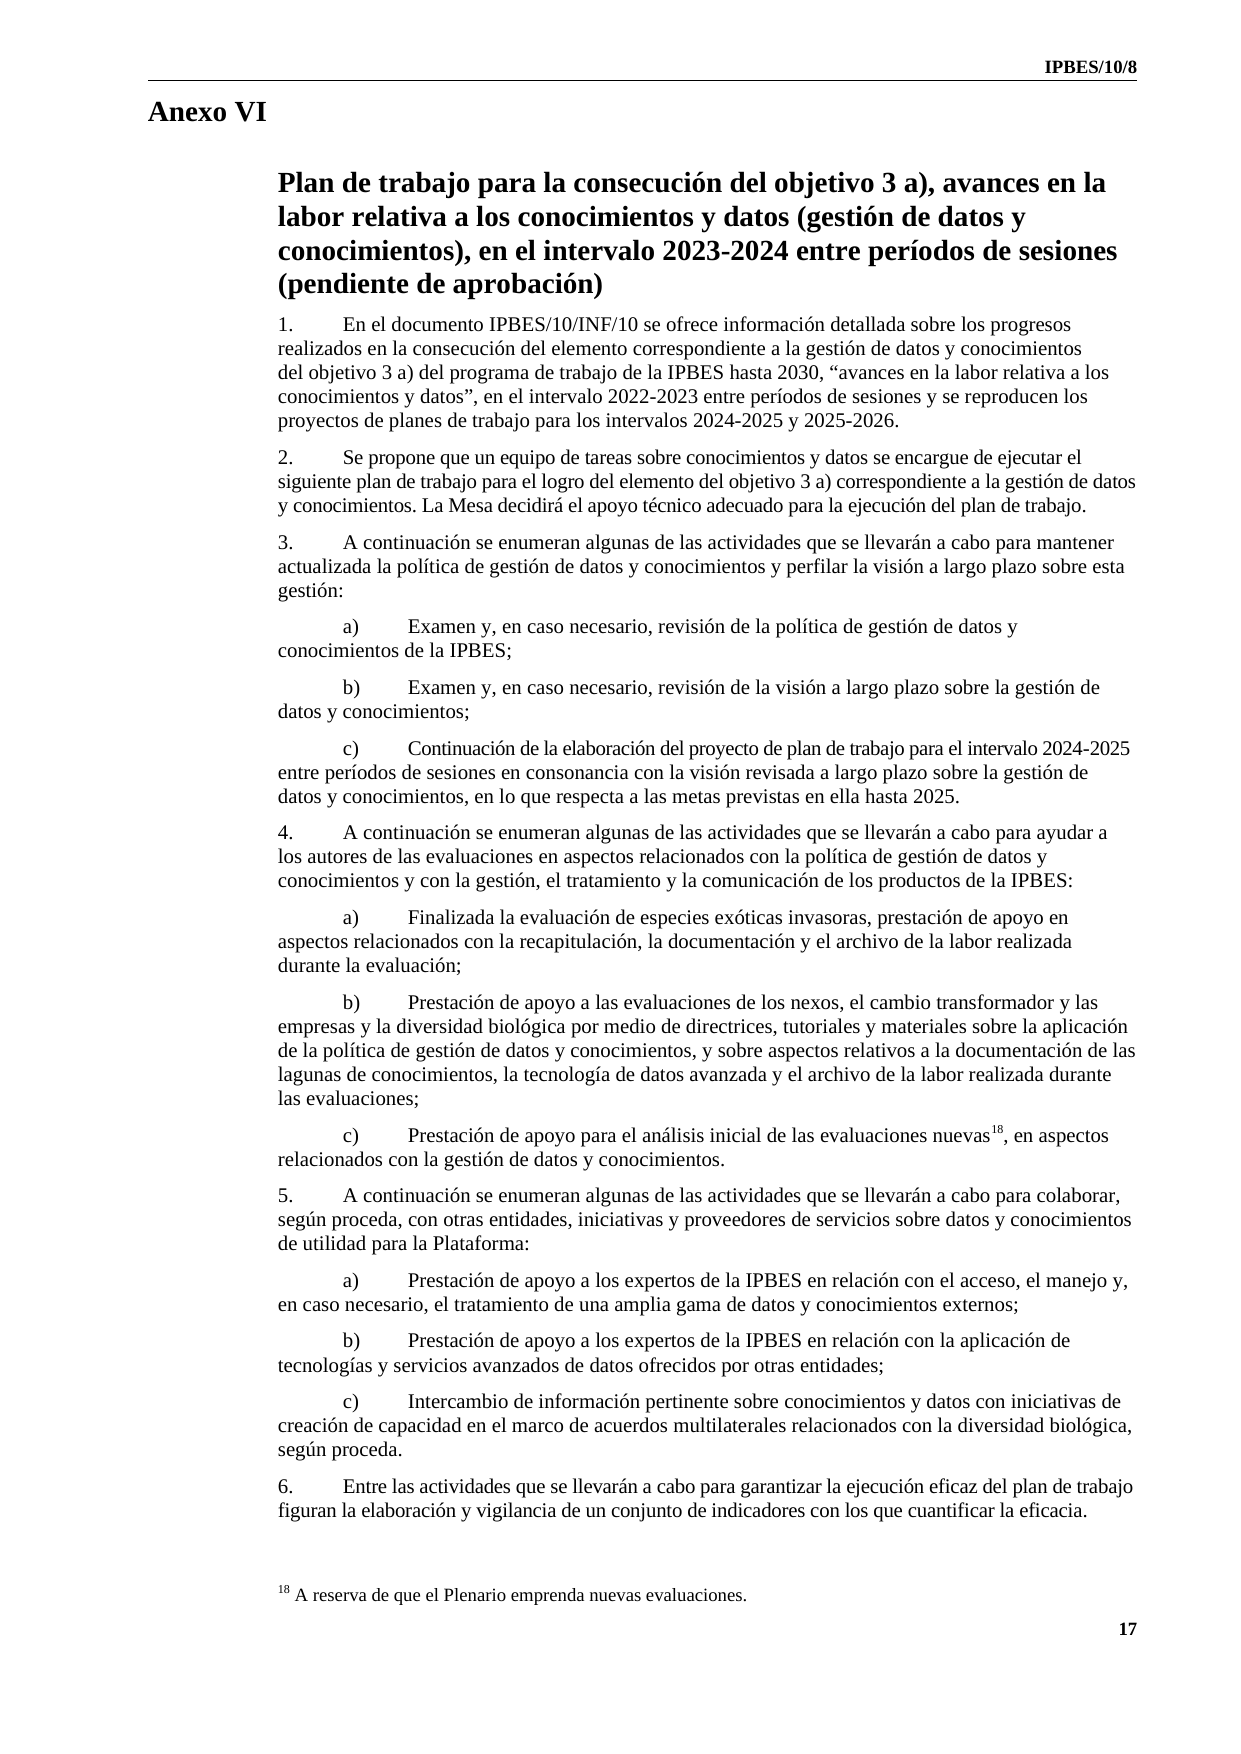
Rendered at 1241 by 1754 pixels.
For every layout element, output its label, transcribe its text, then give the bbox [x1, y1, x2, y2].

list Prestación de apoyo a los expertos de la IPBES en relación con la aplicación de tecnologías y servicios avanzados de datos ofrecidos por otras entidades; [278, 1328, 1137, 1377]
list Prestación de apoyo a las evaluaciones de los nexos, el cambio transformador y las empresas y la diversidad biológica por medio de directrices, tutoriales y materiales sobre la aplicación de la política de gestión de datos y conocimientos, y sobre aspectos relativos a la documentación de las lagunas de conocimientos, la tecnología de datos avanzada y el archivo de la labor realizada durante las evaluaciones; [278, 990, 1137, 1110]
list Intercambio de información pertinente sobre conocimientos y datos con iniciativas de creación de capacidad en el marco de acuerdos multilaterales relacionados con la diversidad biológica, según proceda. [278, 1389, 1137, 1461]
list A continuación se enumeran algunas de las actividades que se llevarán a cabo para colaborar, según proceda, con otras entidades, iniciativas y proveedores de servicios sobre datos y conocimientos de utilidad para la Plataforma: [278, 1183, 1137, 1255]
list Entre las actividades que se llevarán a cabo para garantizar la ejecución eficaz del plan de trabajo figuran la elaboración y vigilancia de un conjunto de indicadores con los que cuantificar la eficacia. [278, 1474, 1137, 1522]
title Plan de trabajo para la consecución del objetivo 3 a), avances en la labor relativa a los conocimientos y datos (gestión de datos y conocimientos), en el intervalo 2023-2024 entre períodos de sesiones (pendiente de aprobación) [278, 166, 1137, 300]
list A continuación se enumeran algunas de las actividades que se llevarán a cabo para ayudar a los autores de las evaluaciones en aspectos relacionados con la política de gestión de datos y conocimientos y con la gestión, el tratamiento y la comunicación de los productos de la IPBES: [278, 820, 1137, 892]
list Examen y, en caso necesario, revisión de la visión a largo plazo sobre la gestión de datos y conocimientos; [278, 675, 1137, 723]
list En el documento IPBES/10/INF/10 se ofrece información detallada sobre los progresos realizados en la consecución del elemento correspondiente a la gestión de datos y conocimientos del objetivo 3 a) del programa de trabajo de la IPBES hasta 2030, “avances en la labor relativa a los conocimientos y datos”, en el intervalo 2022-2023 entre períodos de sesiones y se reproducen los proyectos de planes de trabajo para los intervalos 2024-2025 y 2025-2026. [278, 312, 1137, 432]
list Prestación de apoyo para el análisis inicial de las evaluaciones nuevas, en aspectos relacionados con la gestión de datos y conocimientos. [278, 1122, 1137, 1171]
list Examen y, en caso necesario, revisión de la política de gestión de datos y conocimientos de la IPBES; [278, 614, 1137, 662]
list A continuación se enumeran algunas de las actividades que se llevarán a cabo para mantener actualizada la política de gestión de datos y conocimientos y perfilar la visión a largo plazo sobre esta gestión: [278, 530, 1137, 602]
list Prestación de apoyo a los expertos de la IPBES en relación con el acceso, el manejo y, en caso necesario, el tratamiento de una amplia gama de datos y conocimientos externos; [278, 1268, 1137, 1316]
text Anexo VI [148, 94, 1137, 128]
list Finalizada la evaluación de especies exóticas invasoras, prestación de apoyo en aspectos relacionados con la recapitulación, la documentación y el archivo de la labor realizada durante la evaluación; [278, 905, 1137, 977]
list Se propone que un equipo de tareas sobre conocimientos y datos se encargue de ejecutar el siguiente plan de trabajo para el logro del elemento del objetivo 3 a) correspondiente a la gestión de datos y conocimientos. La Mesa decidirá el apoyo técnico adecuado para la ejecución del plan de trabajo. [278, 445, 1137, 517]
list Continuación de la elaboración del proyecto de plan de trabajo para el intervalo 2024-2025 entre períodos de sesiones en consonancia con la visión revisada a largo plazo sobre la gestión de datos y conocimientos, en lo que respecta a las metas previstas en ella hasta 2025. [278, 736, 1137, 808]
